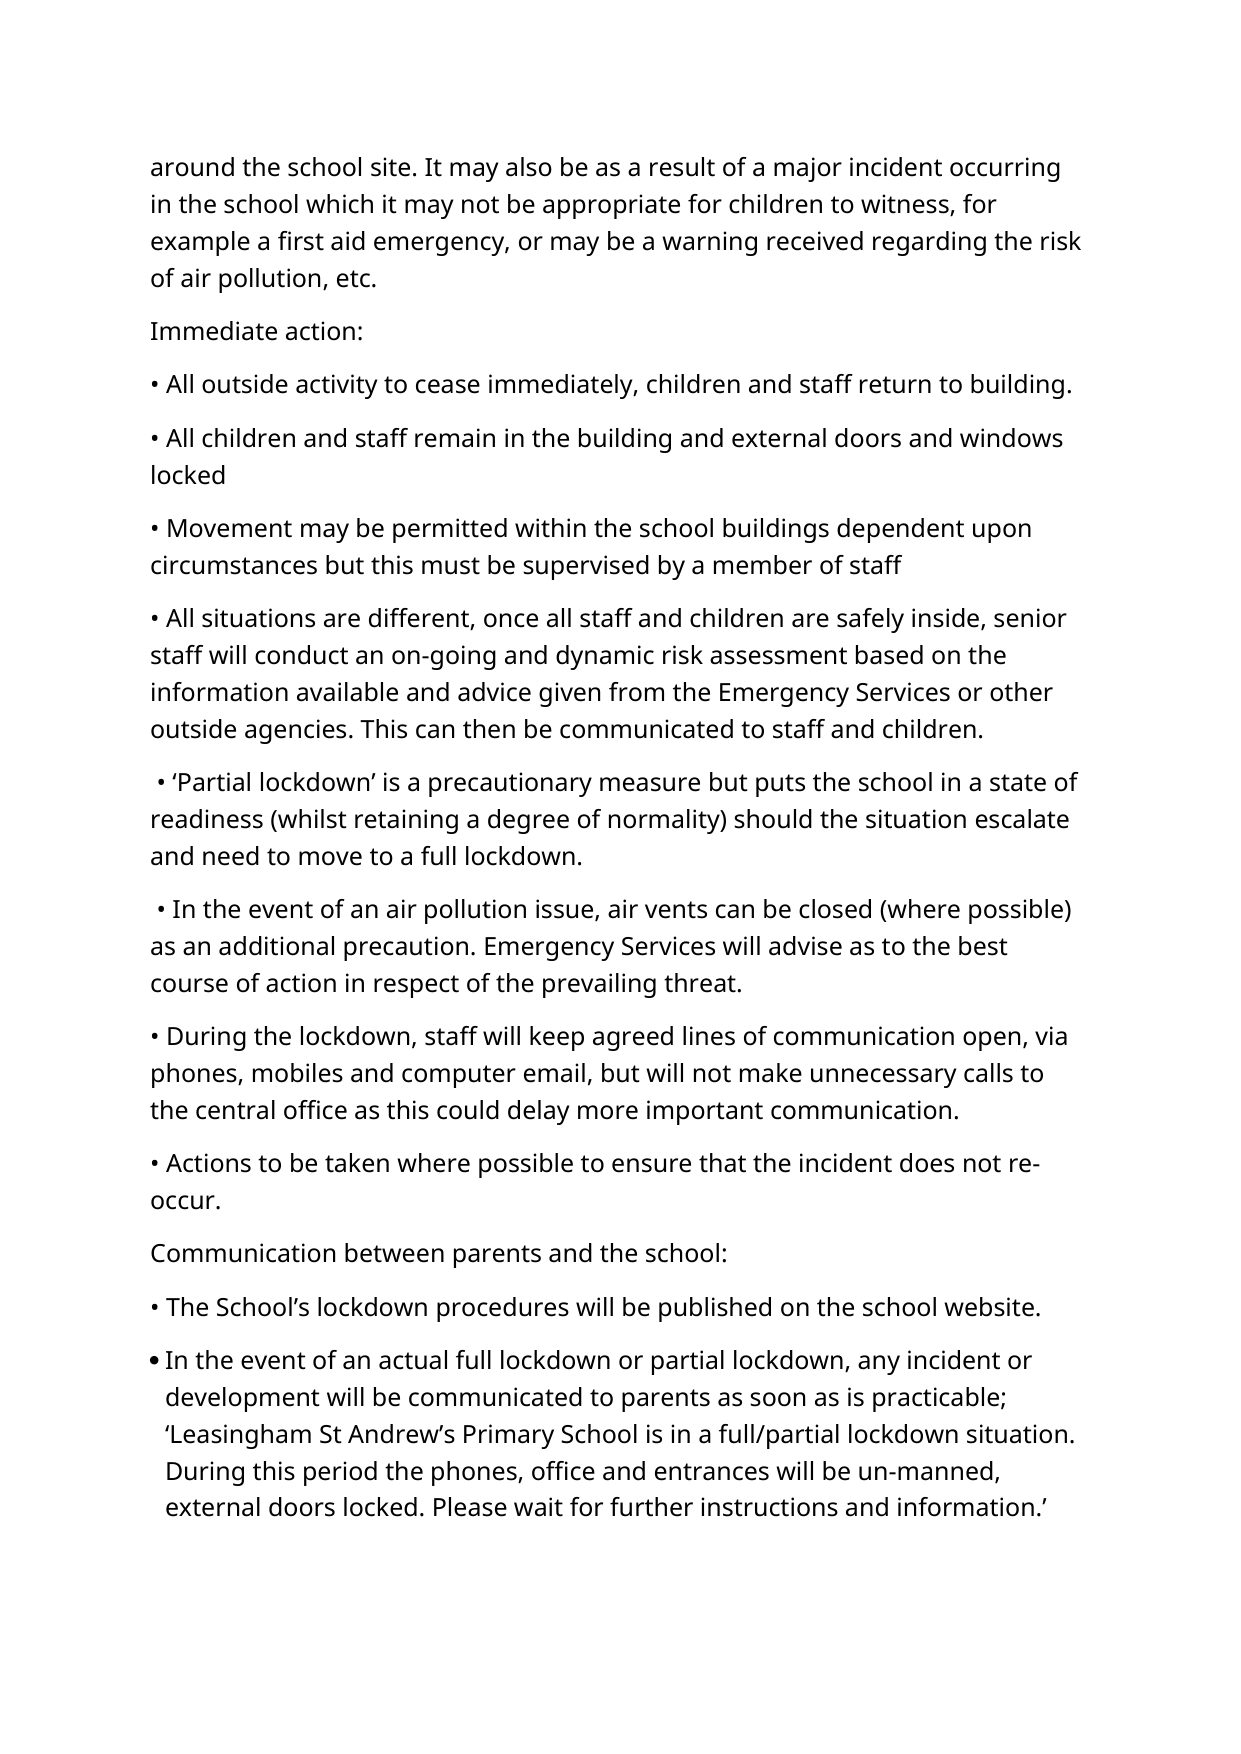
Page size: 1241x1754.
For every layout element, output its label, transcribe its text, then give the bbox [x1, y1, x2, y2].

text Communication between parents and the school: [150, 1236, 1090, 1270]
text • Movement may be permitted within the school buildings dependent upon circumstances but this must be supervised by a member of staff [150, 511, 1090, 582]
text • All children and staff remain in the building and external doors and windows locked [150, 421, 1090, 491]
text Immediate action: [150, 314, 1090, 348]
list In the event of an actual full lockdown or partial lockdown, any incident or development will be communicated to parents as soon as is practicable; ‘Leasingham St Andrew’s Primary School is in a full/partial lockdown situation. During this period the phones, office and entrances will be un-manned, external doors locked. Please wait for further instructions and information.’ [150, 1343, 1090, 1524]
text • All situations are different, once all staff and children are safely inside, senior staff will conduct an on-going and dynamic risk assessment based on the information available and advice given from the Emergency Services or other outside agencies. This can then be communicated to staff and children. [150, 601, 1090, 745]
text • The School’s lockdown procedures will be published on the school website. [150, 1289, 1090, 1323]
text • ‘Partial lockdown’ is a precautionary measure but puts the school in a state of readiness (whilst retaining a degree of normality) should the situation escalate and need to move to a full lockdown. [150, 765, 1090, 872]
text • All outside activity to cease immediately, children and staff return to building. [150, 367, 1090, 401]
text • During the lockdown, staff will keep agreed lines of communication open, via phones, mobiles and computer email, but will not make unnecessary calls to the central office as this could delay more important communication. [150, 1019, 1090, 1126]
text • In the event of an air pollution issue, air vents can be closed (where possible) as an additional precaution. Emergency Services will advise as to the best course of action in respect of the prevailing threat. [150, 892, 1090, 999]
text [150, 150, 1090, 294]
text • Actions to be taken where possible to ensure that the incident does not re-occur. [150, 1146, 1090, 1217]
